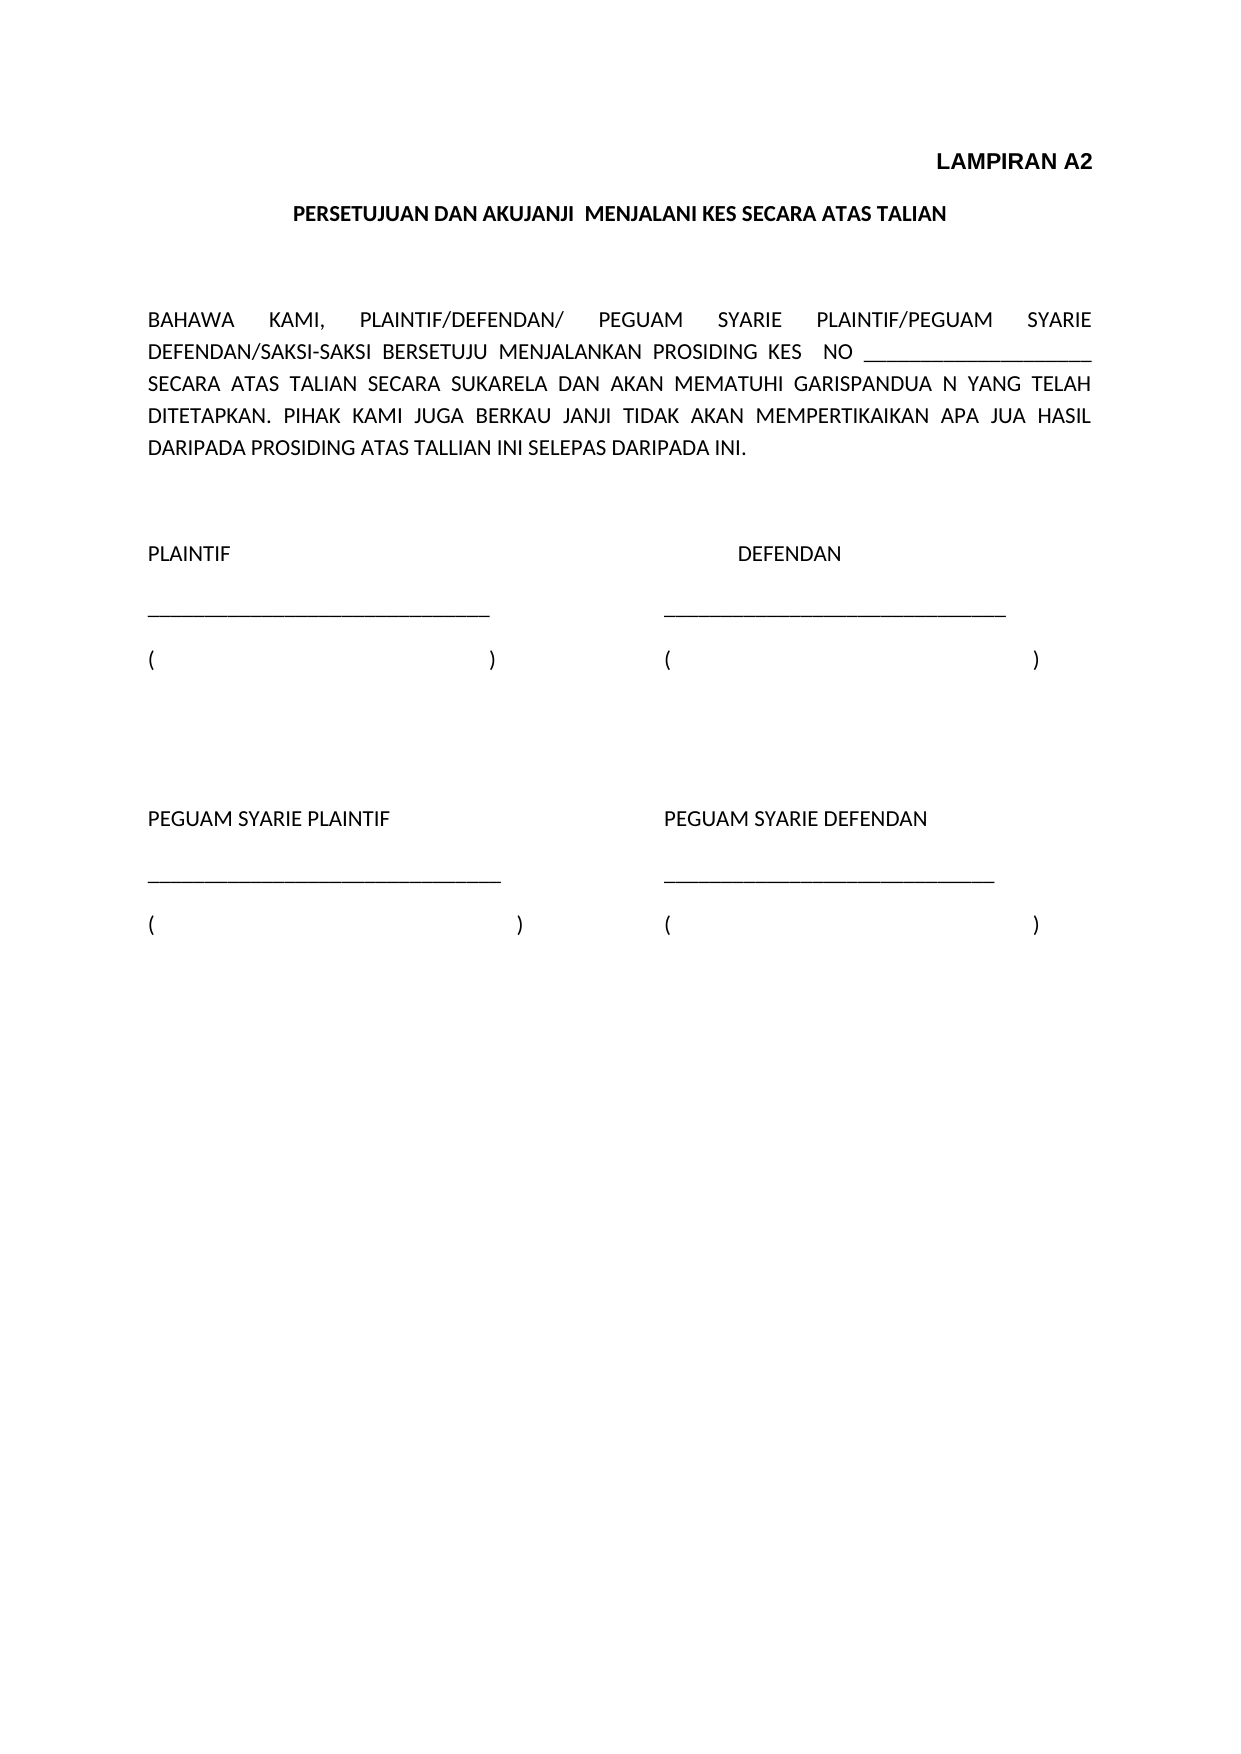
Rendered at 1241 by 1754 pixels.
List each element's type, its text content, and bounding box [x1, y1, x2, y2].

text ( ) ( ) [148, 911, 1093, 939]
text PLAINTIF DEFENDAN [148, 539, 1093, 567]
text ( ) ( ) [148, 646, 1093, 673]
text LAMPIRAN A2 [148, 148, 1093, 174]
text PERSETUJUAN DAN AKUJANJI MENJALANI KES SECARA ATAS TALIAN [148, 199, 1093, 227]
text BAHAWA KAMI, PLAINTIF/DEFENDAN/ PEGUAM SYARIE PLAINTIF/PEGUAM SYARIE DEFENDAN/SAKSI-SAKSI BERSETUJU MENJALANKAN PROSIDING KES NO ____________________ SECARA ATAS TALIAN SECARA SUKARELA DAN AKAN MEMATUHI GARISPANDUA N YANG TELAH DITETAPKAN. PIHAK KAMI JUGA BERKAU JANJI TIDAK AKAN MEMPERTIKAIKAN APA JUA HASIL DARIPADA PROSIDING ATAS TALLIAN INI SELEPAS DARIPADA INI. [148, 305, 1093, 461]
text _______________________________ _____________________________ [148, 858, 1093, 886]
text PEGUAM SYARIE PLAINTIF PEGUAM SYARIE DEFENDAN [148, 804, 1093, 833]
text ______________________________ ______________________________ [148, 592, 1093, 621]
